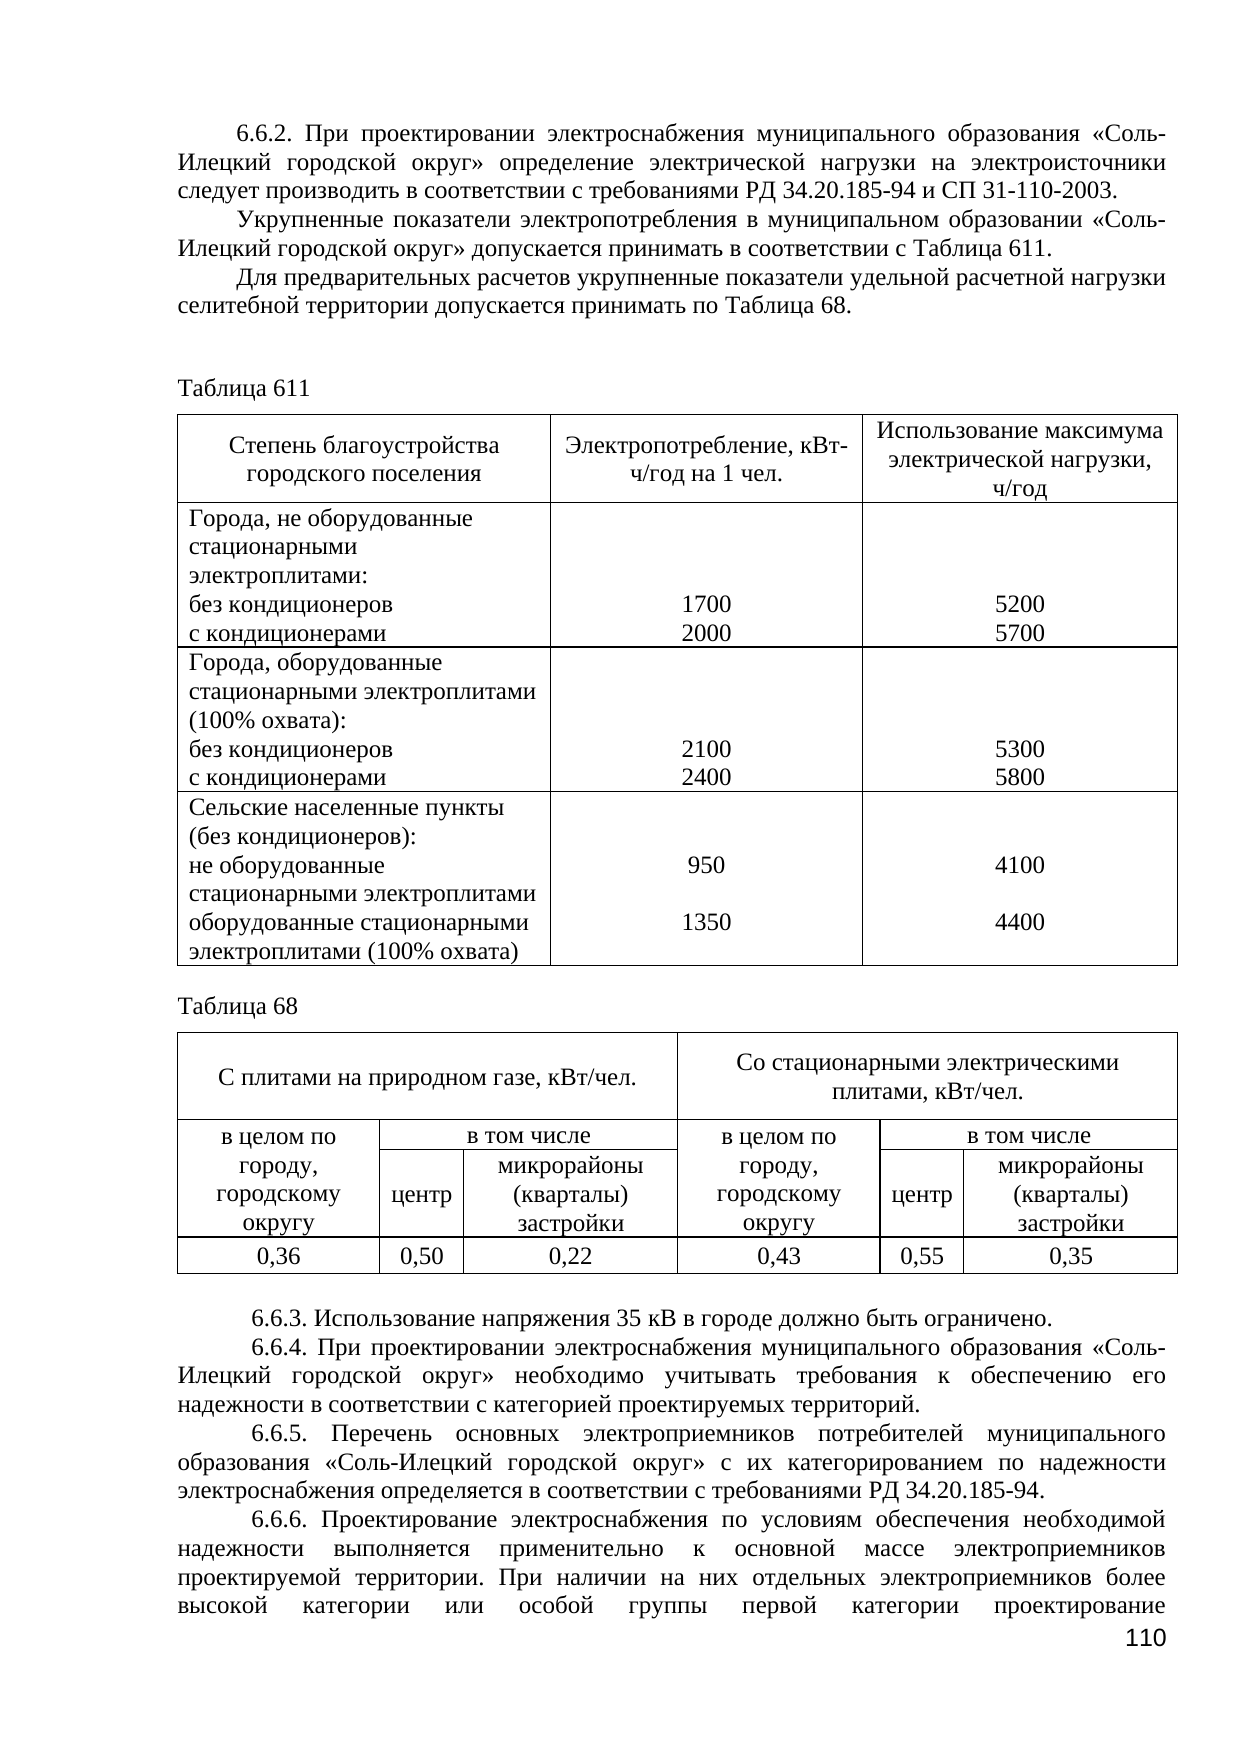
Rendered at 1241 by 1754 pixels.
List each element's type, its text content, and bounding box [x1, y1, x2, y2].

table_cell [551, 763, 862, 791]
text 6.6.4. При проектировании электроснабжения муниципального образования «Соль-Илецкий городской округ» необходимо учитывать требования к обеспечению его надежности в соответствии с категорией проектируемых территорий. [177, 1332, 1167, 1418]
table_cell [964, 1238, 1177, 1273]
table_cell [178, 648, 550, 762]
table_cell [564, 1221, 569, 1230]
text Таблица 68 [177, 991, 1167, 1019]
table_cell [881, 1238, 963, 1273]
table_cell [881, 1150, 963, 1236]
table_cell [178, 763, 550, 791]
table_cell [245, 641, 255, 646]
text 6.6.2. При проектировании электроснабжения муниципального образования «Соль-Илецкий городской округ» определение электрической нагрузки на электроисточники следует производить в соответствии с требованиями РД 34.20.185-94 и СП 31-110-2003. [177, 118, 1167, 204]
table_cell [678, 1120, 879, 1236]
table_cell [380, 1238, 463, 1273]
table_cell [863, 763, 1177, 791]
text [177, 1504, 1167, 1619]
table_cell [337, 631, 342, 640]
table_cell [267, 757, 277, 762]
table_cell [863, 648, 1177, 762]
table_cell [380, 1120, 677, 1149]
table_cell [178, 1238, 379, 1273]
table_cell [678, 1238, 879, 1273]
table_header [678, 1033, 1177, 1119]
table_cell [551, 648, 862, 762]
text 6.6.3. Использование напряжения 35 кВ в городе должно быть ограничено. [177, 1303, 1167, 1332]
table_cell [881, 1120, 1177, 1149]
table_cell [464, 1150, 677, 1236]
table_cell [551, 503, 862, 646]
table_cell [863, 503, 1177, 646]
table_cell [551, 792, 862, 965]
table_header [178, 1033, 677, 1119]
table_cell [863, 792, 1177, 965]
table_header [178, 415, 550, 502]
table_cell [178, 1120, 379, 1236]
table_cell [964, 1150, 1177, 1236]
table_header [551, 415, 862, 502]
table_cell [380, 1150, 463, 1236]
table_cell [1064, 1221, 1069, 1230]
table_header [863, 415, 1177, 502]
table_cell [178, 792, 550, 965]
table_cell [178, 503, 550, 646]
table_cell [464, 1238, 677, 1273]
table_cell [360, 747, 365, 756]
text 6.6.5. Перечень основных электроприемников потребителей муниципального образования «Соль-Илецкий городской округ» с их категорированием по надежности электроснабжения определяется в соответствии с требованиями РД 34.20.185-94. [177, 1418, 1167, 1504]
